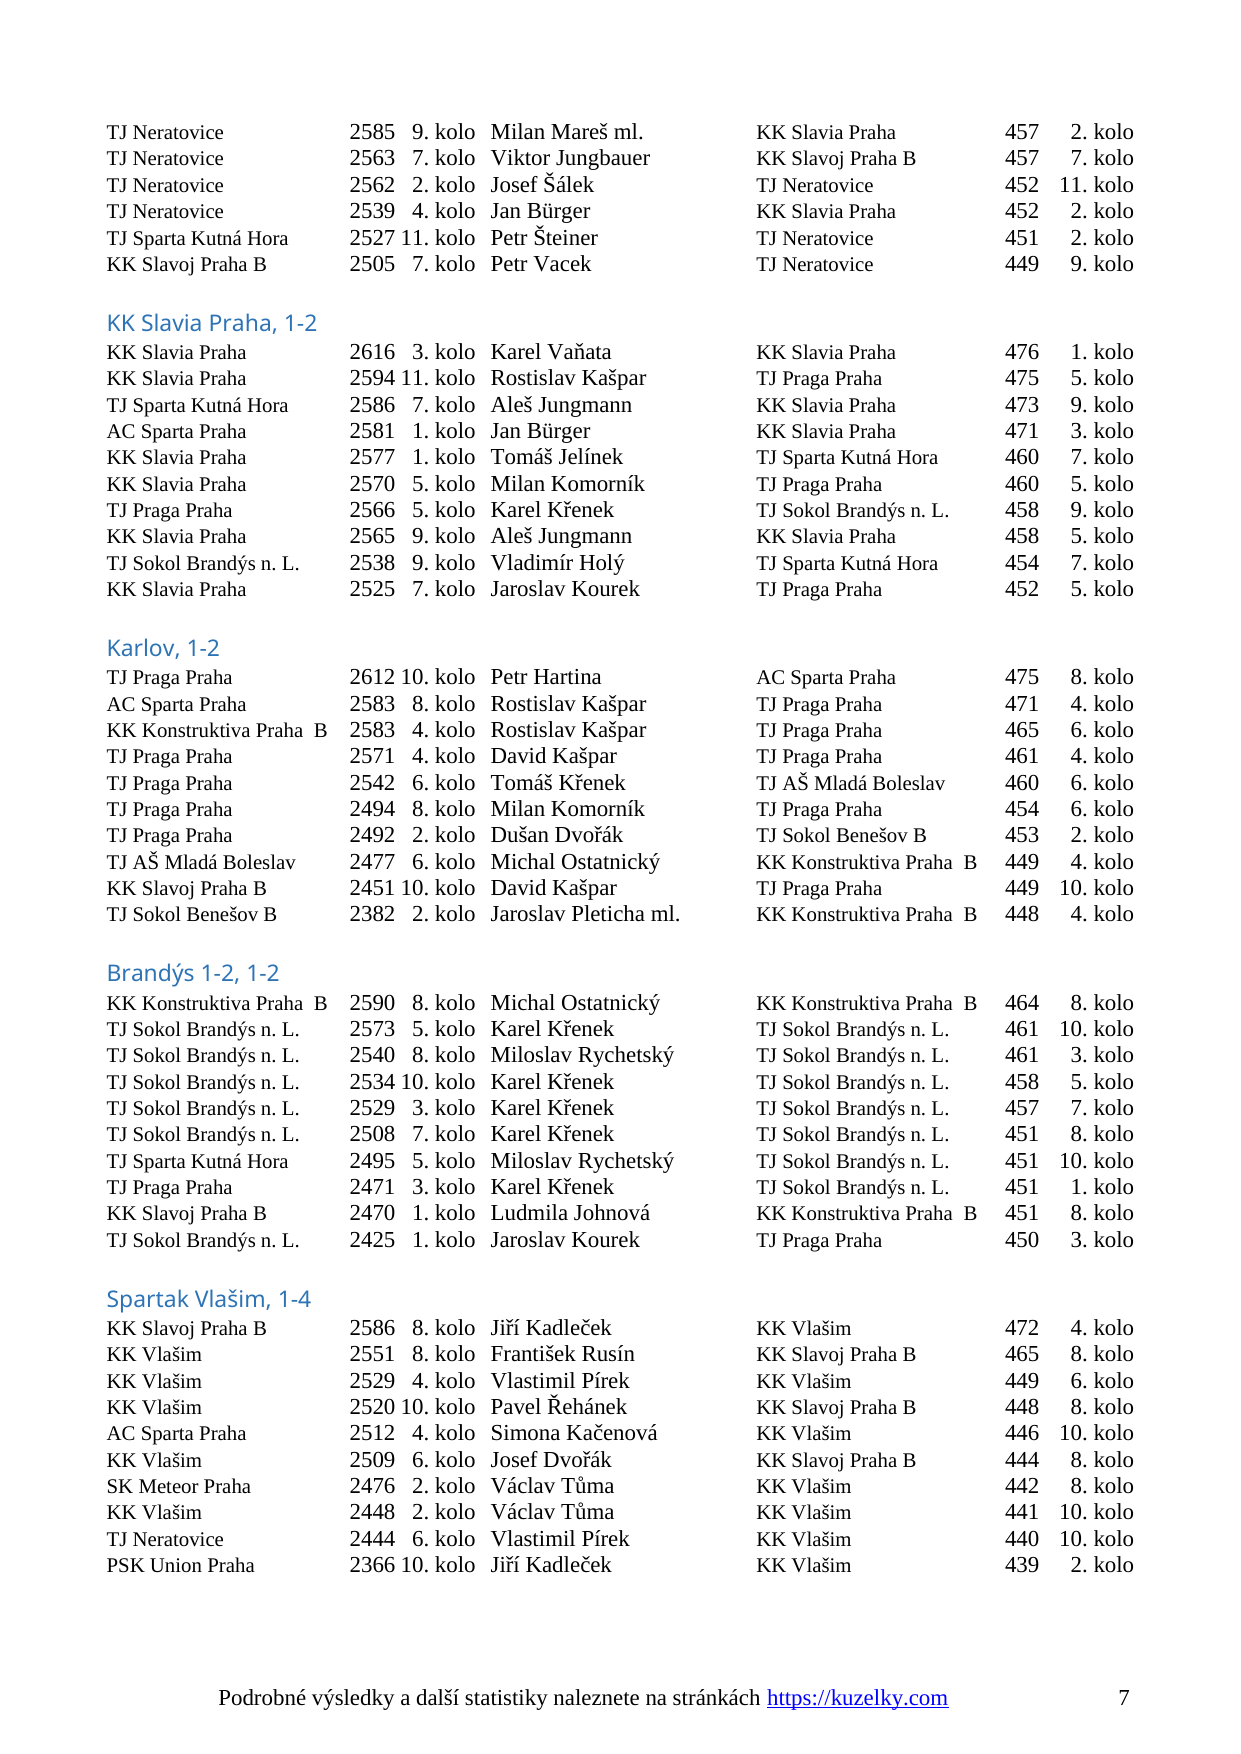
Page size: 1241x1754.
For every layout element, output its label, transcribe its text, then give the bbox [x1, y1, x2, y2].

text TJ Sokol Brandýs n. L. 2508 7. kolo Karel Křenek TJ Sokol Brandýs n. L. 451 8. kolo [106, 1120, 1134, 1147]
text TJ Praga Praha 2571 4. kolo David Kašpar TJ Praga Praha 461 4. kolo [106, 742, 1134, 769]
text TJ Praga Praha 2494 8. kolo Milan Komorník TJ Praga Praha 454 6. kolo [106, 795, 1134, 821]
text KK Slavia Praha 2525 7. kolo Jaroslav Kourek TJ Praga Praha 452 5. kolo [106, 575, 1134, 602]
text TJ Sokol Brandýs n. L. 2529 3. kolo Karel Křenek TJ Sokol Brandýs n. L. 457 7. kolo [106, 1094, 1134, 1120]
text TJ Sokol Brandýs n. L. 2540 8. kolo Miloslav Rychetský TJ Sokol Brandýs n. L. 461 3. kolo [106, 1041, 1134, 1068]
text TJ Praga Praha 2492 2. kolo Dušan Dvořák TJ Sokol Benešov B 453 2. kolo [106, 821, 1134, 848]
text KK Slavoj Praha B 2586 8. kolo Jiří Kadleček KK Vlašim 472 4. kolo [106, 1314, 1134, 1340]
text PSK Union Praha 2366 10. kolo Jiří Kadleček KK Vlašim 439 2. kolo [106, 1551, 1134, 1577]
text TJ Neratovice 2562 2. kolo Josef Šálek TJ Neratovice 452 11. kolo [106, 171, 1134, 197]
text TJ Praga Praha 2566 5. kolo Karel Křenek TJ Sokol Brandýs n. L. 458 9. kolo [106, 496, 1134, 522]
text TJ Praga Praha 2542 6. kolo Tomáš Křenek TJ AŠ Mladá Boleslav 460 6. kolo [106, 769, 1134, 795]
text AC Sparta Praha 2512 4. kolo Simona Kačenová KK Vlašim 446 10. kolo [106, 1419, 1134, 1446]
text TJ Sokol Benešov B 2382 2. kolo Jaroslav Pleticha ml. KK Konstruktiva Praha B 448 4. kolo [106, 901, 1134, 927]
subtitle KK Slavia Praha, 1-2 [106, 307, 1134, 338]
text TJ Neratovice 2539 4. kolo Jan Bürger KK Slavia Praha 452 2. kolo [106, 197, 1134, 223]
text KK Vlašim 2448 2. kolo Václav Tůma KK Vlašim 441 10. kolo [106, 1498, 1134, 1525]
subtitle Spartak Vlašim, 1-4 [106, 1283, 1134, 1314]
text TJ Neratovice 2563 7. kolo Viktor Jungbauer KK Slavoj Praha B 457 7. kolo [106, 144, 1134, 171]
text SK Meteor Praha 2476 2. kolo Václav Tůma KK Vlašim 442 8. kolo [106, 1472, 1134, 1498]
subtitle Brandýs 1-2, 1-2 [106, 957, 1134, 989]
text KK Vlašim 2529 4. kolo Vlastimil Pírek KK Vlašim 449 6. kolo [106, 1367, 1134, 1393]
text TJ Sokol Brandýs n. L. 2538 9. kolo Vladimír Holý TJ Sparta Kutná Hora 454 7. kolo [106, 549, 1134, 575]
text KK Slavia Praha 2616 3. kolo Karel Vaňata KK Slavia Praha 476 1. kolo [106, 338, 1134, 364]
text KK Slavoj Praha B 2470 1. kolo Ludmila Johnová KK Konstruktiva Praha B 451 8. kolo [106, 1199, 1134, 1226]
text TJ Sokol Brandýs n. L. 2573 5. kolo Karel Křenek TJ Sokol Brandýs n. L. 461 10. kolo [106, 1015, 1134, 1041]
text KK Vlašim 2551 8. kolo František Rusín KK Slavoj Praha B 465 8. kolo [106, 1340, 1134, 1367]
text KK Vlašim 2509 6. kolo Josef Dvořák KK Slavoj Praha B 444 8. kolo [106, 1446, 1134, 1472]
text TJ Praga Praha 2471 3. kolo Karel Křenek TJ Sokol Brandýs n. L. 451 1. kolo [106, 1173, 1134, 1199]
text TJ Praga Praha 2612 10. kolo Petr Hartina AC Sparta Praha 475 8. kolo [106, 663, 1134, 690]
text TJ Sokol Brandýs n. L. 2425 1. kolo Jaroslav Kourek TJ Praga Praha 450 3. kolo [106, 1226, 1134, 1252]
text KK Slavoj Praha B 2451 10. kolo David Kašpar TJ Praga Praha 449 10. kolo [106, 874, 1134, 901]
text KK Konstruktiva Praha B 2583 4. kolo Rostislav Kašpar TJ Praga Praha 465 6. kolo [106, 716, 1134, 742]
text TJ Sparta Kutná Hora 2527 11. kolo Petr Šteiner TJ Neratovice 451 2. kolo [106, 223, 1134, 250]
text KK Slavia Praha 2594 11. kolo Rostislav Kašpar TJ Praga Praha 475 5. kolo [106, 364, 1134, 391]
text KK Slavia Praha 2577 1. kolo Tomáš Jelínek TJ Sparta Kutná Hora 460 7. kolo [106, 443, 1134, 470]
text TJ Neratovice 2585 9. kolo Milan Mareš ml. KK Slavia Praha 457 2. kolo [106, 118, 1134, 144]
text KK Slavia Praha 2570 5. kolo Milan Komorník TJ Praga Praha 460 5. kolo [106, 470, 1134, 496]
text AC Sparta Praha 2581 1. kolo Jan Bürger KK Slavia Praha 471 3. kolo [106, 417, 1134, 443]
text KK Vlašim 2520 10. kolo Pavel Řehánek KK Slavoj Praha B 448 8. kolo [106, 1393, 1134, 1419]
text TJ Sparta Kutná Hora 2495 5. kolo Miloslav Rychetský TJ Sokol Brandýs n. L. 451 10. kolo [106, 1147, 1134, 1173]
text TJ AŠ Mladá Boleslav 2477 6. kolo Michal Ostatnický KK Konstruktiva Praha B 449 4. kolo [106, 848, 1134, 874]
subtitle Karlov, 1-2 [106, 632, 1134, 663]
text KK Konstruktiva Praha B 2590 8. kolo Michal Ostatnický KK Konstruktiva Praha B 464 8. kolo [106, 989, 1134, 1015]
text AC Sparta Praha 2583 8. kolo Rostislav Kašpar TJ Praga Praha 471 4. kolo [106, 690, 1134, 716]
text TJ Sparta Kutná Hora 2586 7. kolo Aleš Jungmann KK Slavia Praha 473 9. kolo [106, 391, 1134, 417]
text TJ Sokol Brandýs n. L. 2534 10. kolo Karel Křenek TJ Sokol Brandýs n. L. 458 5. kolo [106, 1068, 1134, 1094]
text KK Slavia Praha 2565 9. kolo Aleš Jungmann KK Slavia Praha 458 5. kolo [106, 522, 1134, 549]
text TJ Neratovice 2444 6. kolo Vlastimil Pírek KK Vlašim 440 10. kolo [106, 1525, 1134, 1551]
text KK Slavoj Praha B 2505 7. kolo Petr Vacek TJ Neratovice 449 9. kolo [106, 250, 1134, 276]
